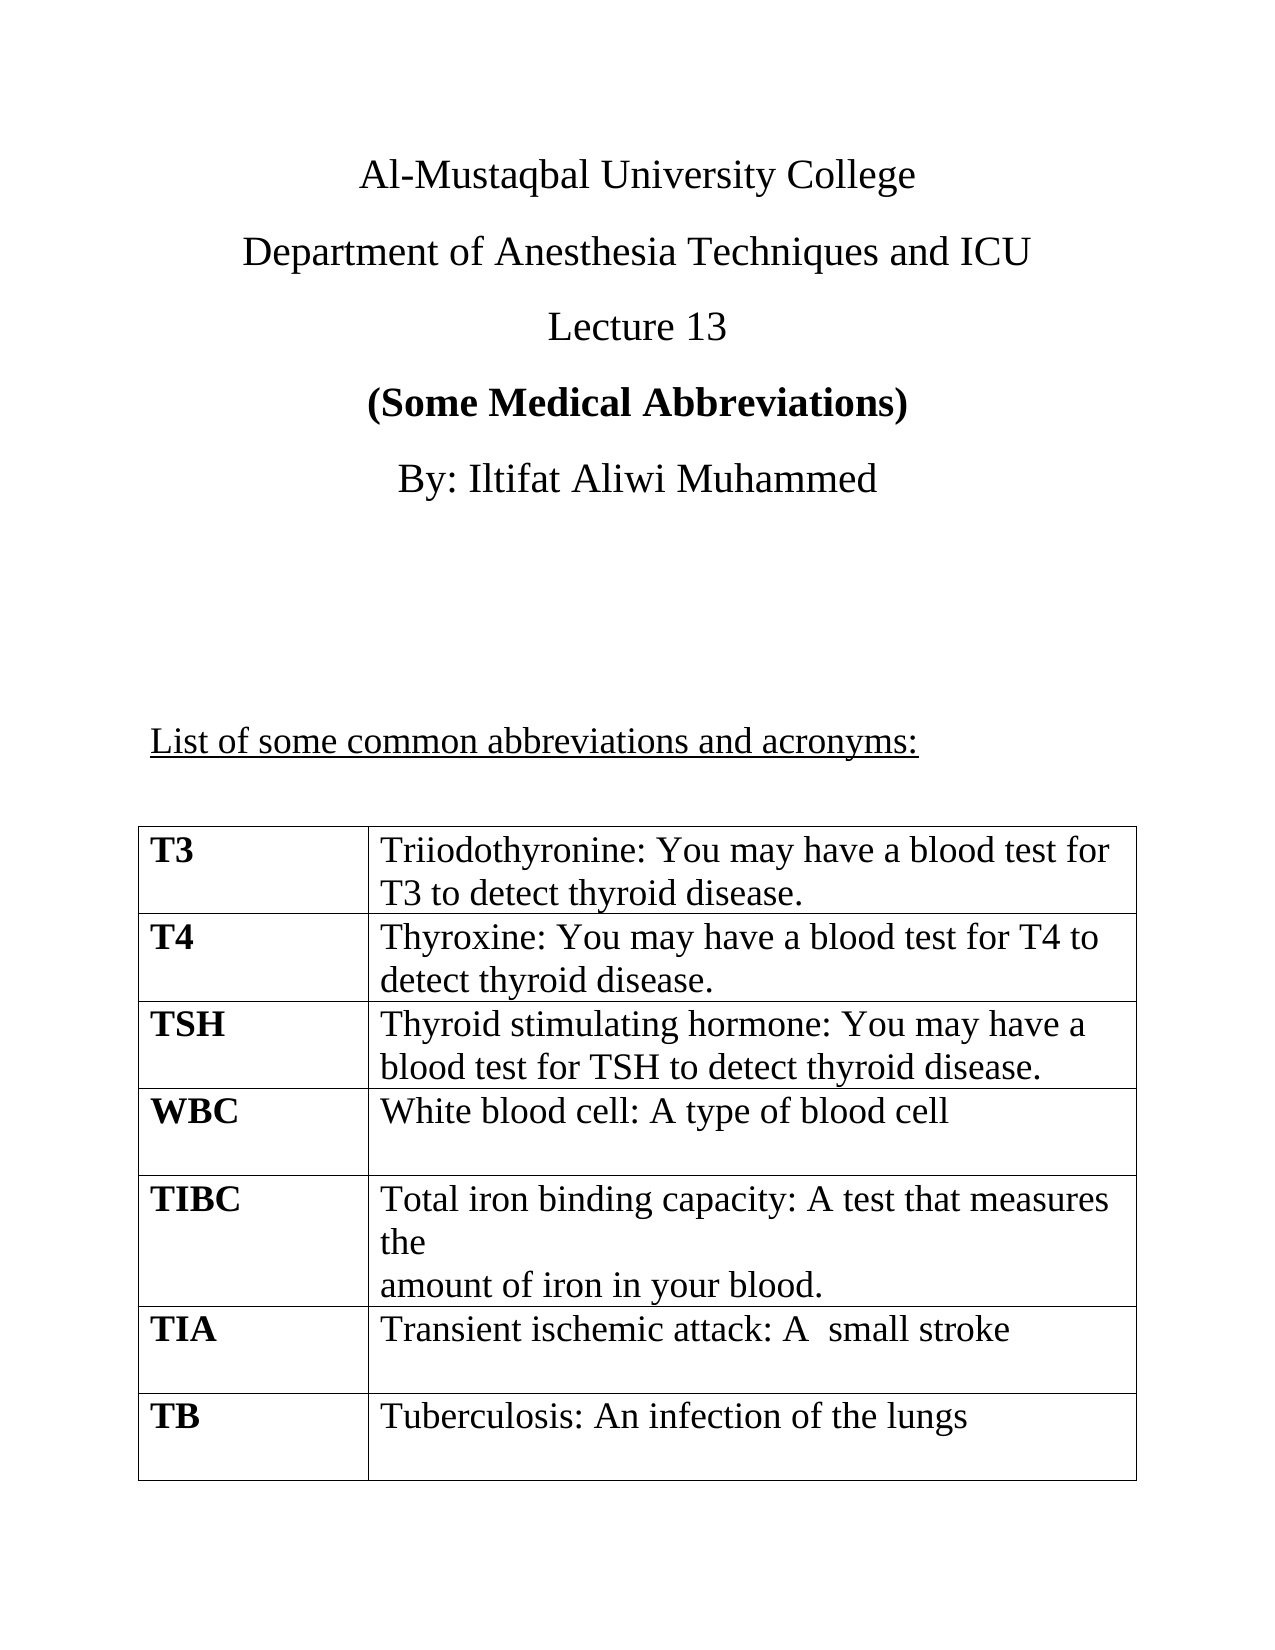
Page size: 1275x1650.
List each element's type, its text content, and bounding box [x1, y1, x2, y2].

text 13 Lecture [150, 302, 1125, 350]
table_cell TSH [139, 1002, 368, 1088]
table_cell White blood cell: A type of blood cell [369, 1089, 1136, 1175]
table_cell Total iron binding capacity: A test that measures the amount of iron in your blood. [369, 1176, 1136, 1306]
table_cell TB [139, 1394, 368, 1480]
table_cell Tuberculosis: An infection of the lungs [369, 1394, 1136, 1480]
table_cell T4 [139, 914, 368, 1001]
table_cell Thyroxine: You may have a blood test for T4 to detect thyroid disease. [369, 914, 1136, 1001]
table_cell Transient ischemic attack: A small stroke [369, 1307, 1136, 1393]
table_header T3 [139, 827, 368, 913]
table_cell Thyroid stimulating hormone: You may have a blood test for TSH to detect thyroid disease. [369, 1002, 1136, 1088]
table_cell TIBC [139, 1176, 368, 1306]
text List of some common abbreviations and acronyms: [150, 719, 1125, 762]
text (Some Medical Abbreviations) [150, 378, 1125, 426]
table_cell WBC [139, 1089, 368, 1175]
text By: Iltifat Aliwi Muhammed [150, 454, 1125, 502]
text Al-Mustaqbal University College [150, 150, 1125, 198]
table_cell TIA [139, 1307, 368, 1393]
text Department of Anesthesia Techniques and ICU [150, 226, 1125, 274]
table_header Triiodothyronine: You may have a blood test for T3 to detect thyroid disease. [369, 827, 1136, 913]
